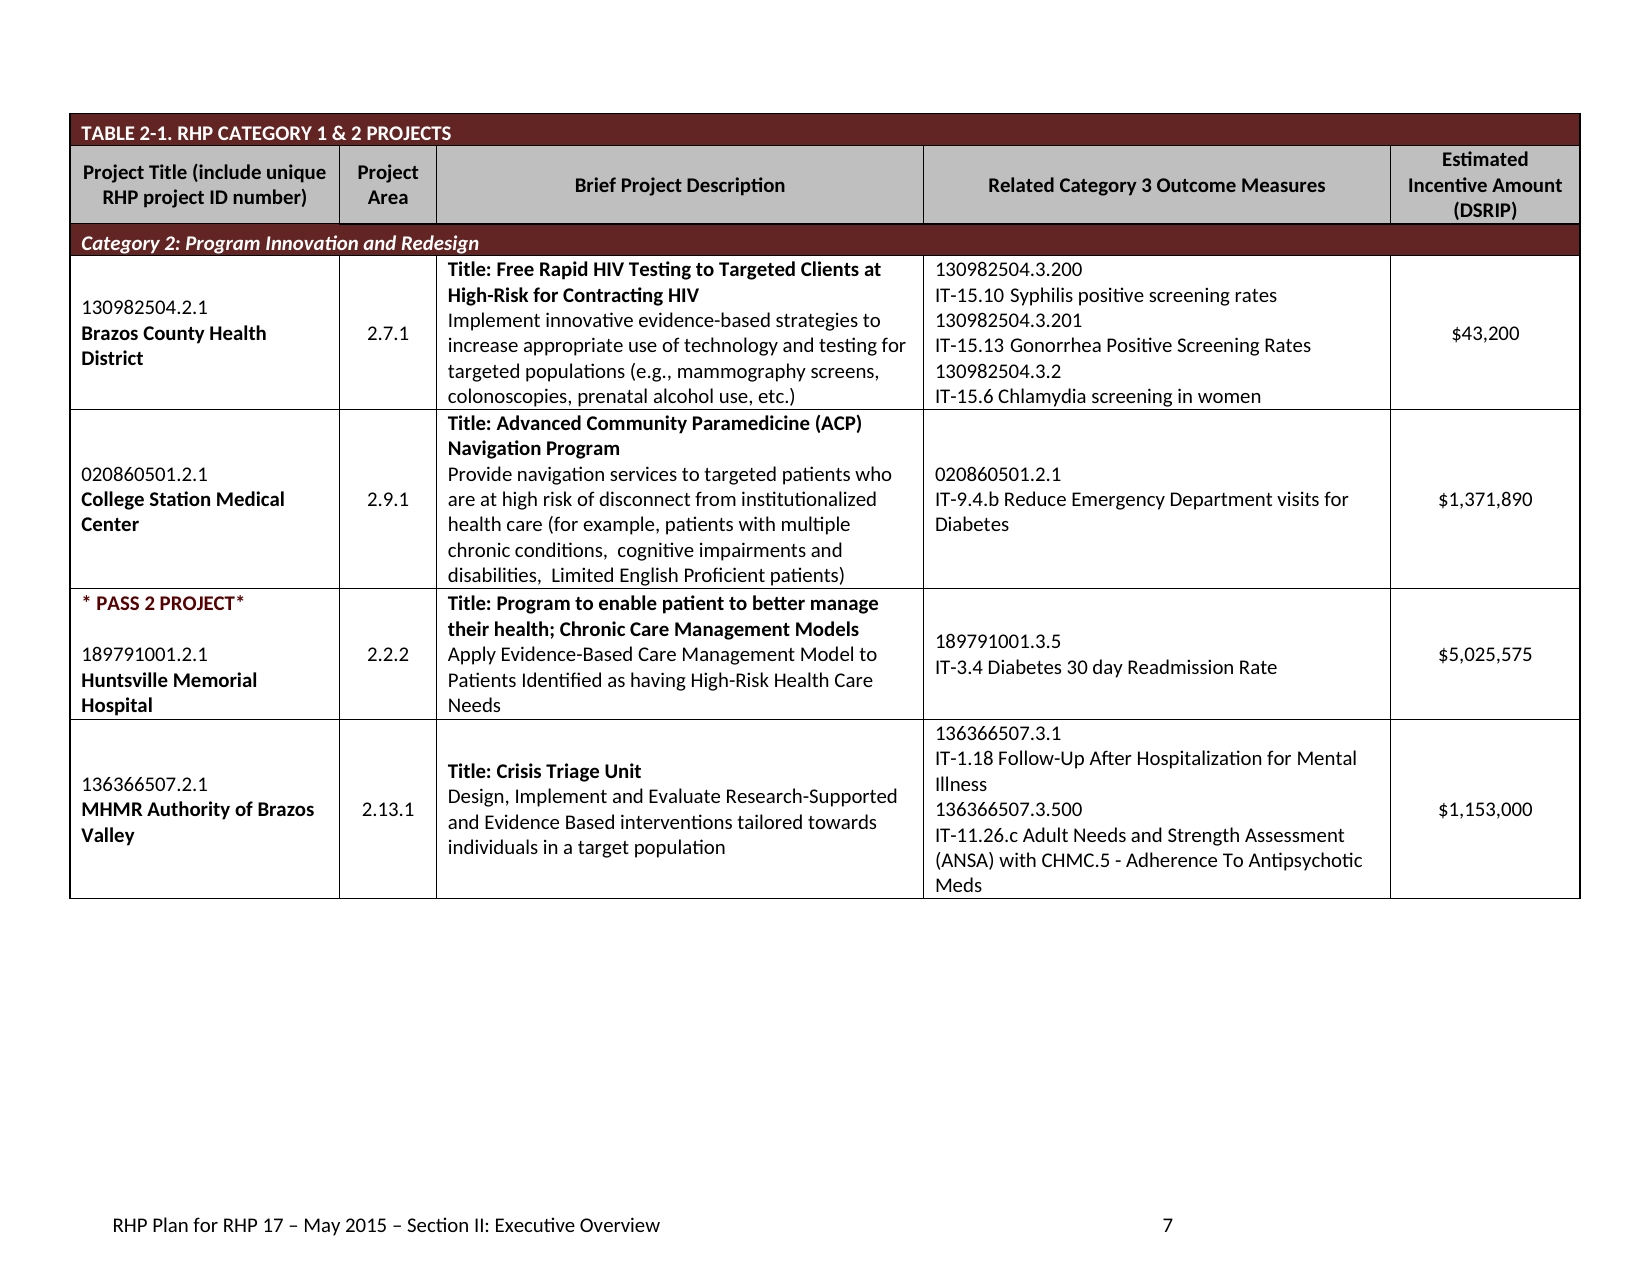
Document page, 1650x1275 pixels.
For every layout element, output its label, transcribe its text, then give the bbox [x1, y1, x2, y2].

table_cell $1,371,890 [1391, 410, 1579, 588]
table_cell $1,153,000 [1391, 720, 1579, 898]
table_cell Title: Crisis Triage Unit Design, Implement and Evaluate Research-Supported and Evidence Based interventions tailored towards individuals in a target population [437, 720, 923, 898]
table_cell Estimated Incentive Amount (DSRIP) [1391, 146, 1579, 223]
table_cell Brief Project Description [437, 146, 923, 223]
table_cell Project Area [340, 146, 436, 223]
table_cell 136366507.3.1 IT-1.18 Follow-Up After Hospitalization for Mental Illness 136366507.3.500 IT-11.26.c Adult Needs and Strength Assessment (ANSA) with CHMC.5 - Adherence To Antipsychotic Meds [924, 720, 1390, 898]
table_cell Category 2: Program Innovation and Redesign [71, 224, 1579, 255]
table_cell Related Category 3 Outcome Measures [924, 146, 1390, 223]
table_cell $5,025,575 [1391, 589, 1579, 719]
table_cell 2.7.1 [340, 256, 436, 409]
table_cell 2.9.1 [340, 410, 436, 588]
table_cell Title: Program to enable patient to better manage their health; Chronic Care Management Models Apply Evidence-Based Care Management Model to Patients Identified as having High-Risk Health Care Needs [437, 589, 923, 719]
table_cell 189791001.3.5 IT-3.4 Diabetes 30 day Readmission Rate [924, 589, 1390, 719]
table_cell 136366507.2.1 MHMR Authority of Brazos Valley [71, 720, 339, 898]
table_cell Title: Advanced Community Paramedicine (ACP) Navigation Program Provide navigation services to targeted patients who are at high risk of disconnect from institutionalized health care (for example, patients with multiple chronic conditions, cognitive impairments and disabilities, Limited English Proficient patients) [437, 410, 923, 588]
table_cell 2.2.2 [340, 589, 436, 719]
table_cell * PASS 2 PROJECT* 189791001.2.1 Huntsville Memorial Hospital [71, 589, 339, 719]
table_cell 2.13.1 [340, 720, 436, 898]
table_cell Project Title (include unique RHP project ID number) [71, 146, 339, 223]
table_cell $43,200 [1391, 256, 1579, 409]
table_cell 130982504.3.200 IT-15.10 Syphilis positive screening rates 130982504.3.201 IT-15.13 Gonorrhea Positive Screening Rates 130982504.3.2 IT-15.6 Chlamydia screening in women [924, 256, 1390, 409]
table_cell 020860501.2.1 College Station Medical Center [71, 410, 339, 588]
table_header Table 2-1. RHP Category 1 & 2 Projects [71, 114, 1579, 145]
table_cell 020860501.2.1 IT-9.4.b Reduce Emergency Department visits for Diabetes [924, 410, 1390, 588]
table_cell 130982504.2.1 Brazos County Health District [71, 256, 339, 409]
table_cell Title: Free Rapid HIV Testing to Targeted Clients at High-Risk for Contracting HIV Implement innovative evidence-based strategies to increase appropriate use of technology and testing for targeted populations (e.g., mammography screens, colonoscopies, prenatal alcohol use, etc.) [437, 256, 923, 409]
